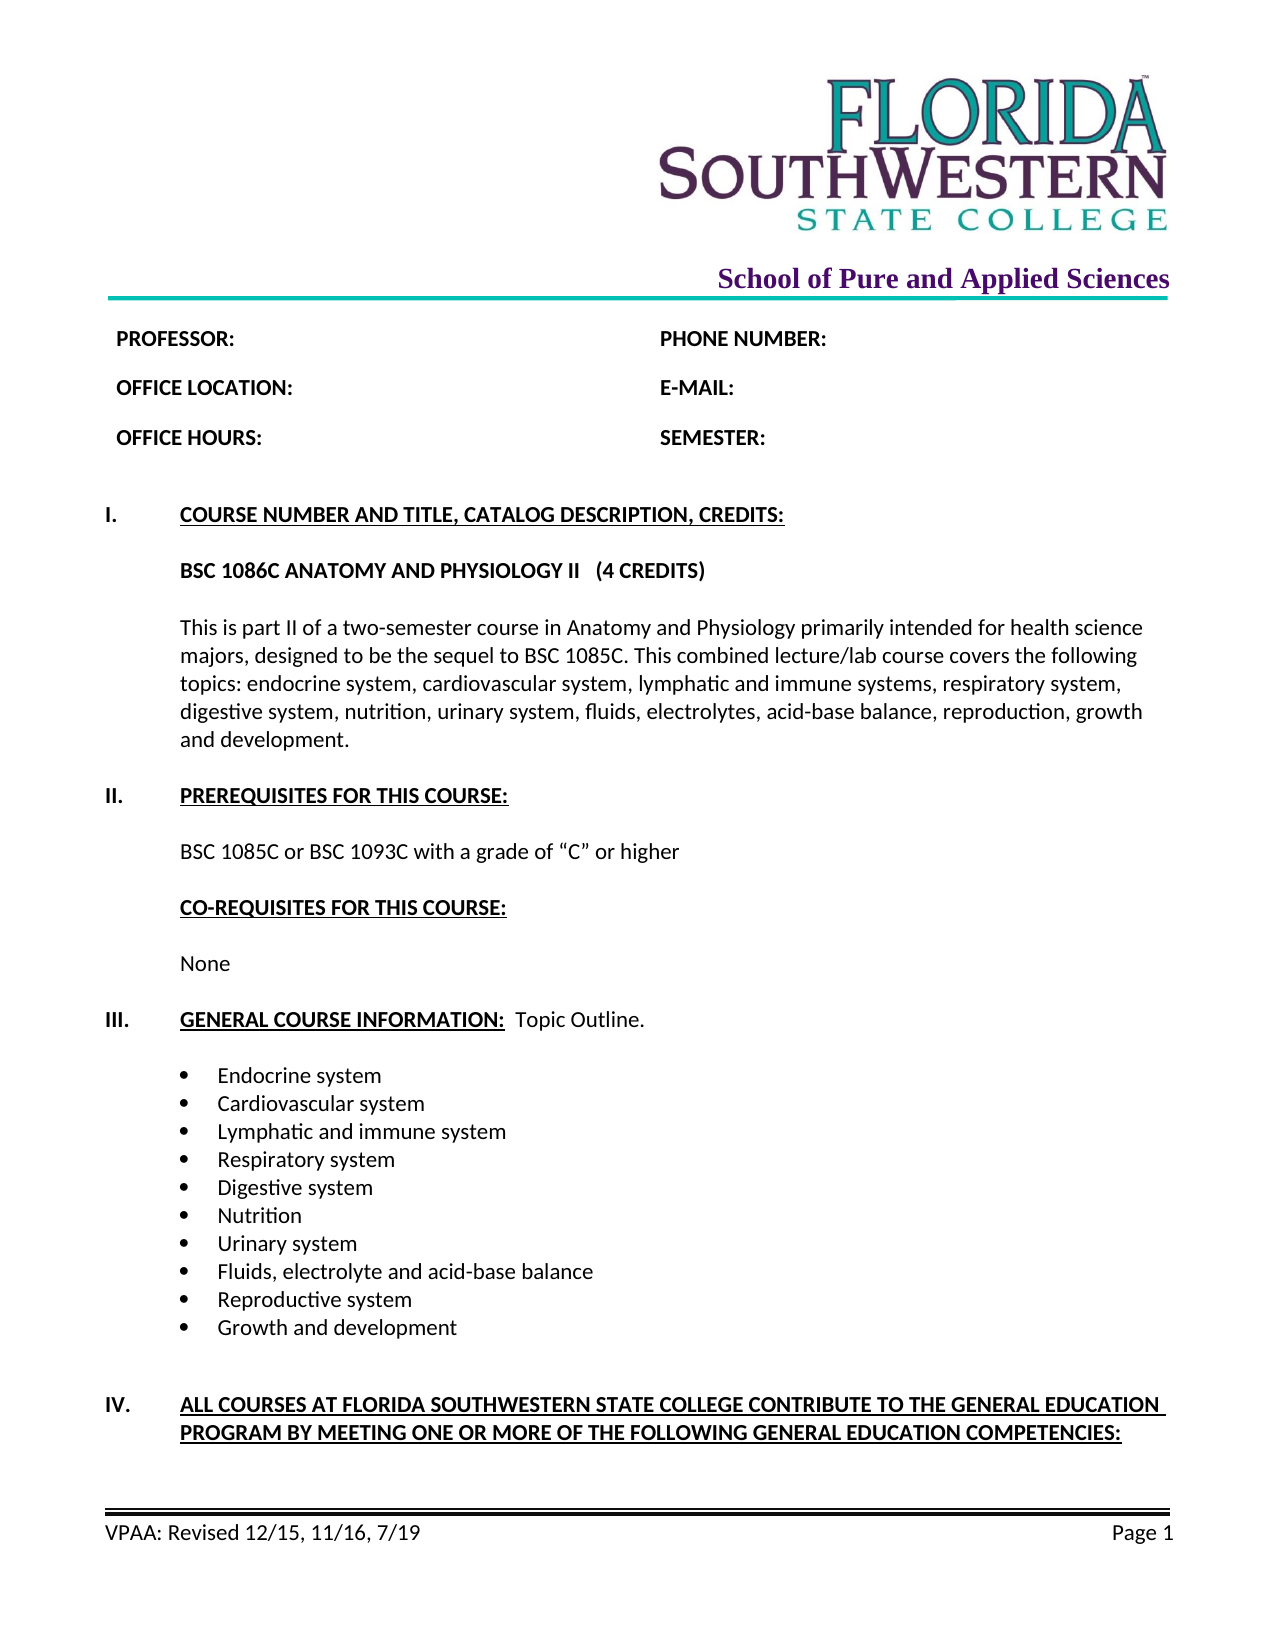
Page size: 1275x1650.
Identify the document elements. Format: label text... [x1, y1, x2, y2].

list Lymphatic and immune system [180, 1117, 1170, 1145]
text CO-REQUISITES FOR THIS COURSE: [105, 893, 1170, 921]
text None [105, 949, 1170, 977]
list Digestive system [180, 1173, 1170, 1201]
text BSC 1085C or BSC 1093C with a grade of “C” or higher [180, 837, 1170, 865]
list COURSE NUMBER AND TITLE, CATALOG DESCRIPTION, CREDITS: [105, 501, 1170, 529]
table_cell SEMESTER: [649, 423, 1192, 473]
list Cardiovascular system [180, 1089, 1170, 1117]
table_cell E-MAIL: [649, 374, 1192, 423]
picture [657, 75, 1170, 233]
list Nutrition [180, 1201, 1170, 1229]
list Respiratory system [180, 1145, 1170, 1173]
list Endocrine system [180, 1061, 1170, 1089]
text BSC 1086C ANATOMY AND PHYSIOLOGY II (4 CREDITS) [105, 557, 1170, 585]
table_cell OFFICE HOURS: [105, 423, 649, 473]
list Fluids, electrolyte and acid-base balance [180, 1257, 1170, 1285]
list Growth and development [180, 1313, 1170, 1341]
table_header PROFESSOR: [105, 324, 649, 373]
table_header PHONE NUMBER: [649, 324, 1192, 373]
list Urinary system [180, 1229, 1170, 1257]
list All courses at Florida SouthWestern State College contribute to the general education program by meeting one or more of the following general education competencies: [105, 1390, 1170, 1446]
list Reproductive system [180, 1285, 1170, 1313]
table_cell OFFICE LOCATION: [105, 374, 649, 423]
list GENERAL COURSE INFORMATION: Topic Outline. [105, 1005, 1170, 1033]
list PREREQUISITES FOR THIS COURSE: [105, 781, 1170, 809]
text This is part II of a two-semester course in Anatomy and Physiology primarily intended for health science majors, designed to be the sequel to BSC 1085C. This combined lecture/lab course covers the following topics: endocrine system, cardiovascular system, lymphatic and immune systems, respiratory system, digestive system, nutrition, urinary system, fluids, electrolytes, acid-base balance, reproduction, growth and development. [180, 613, 1170, 753]
